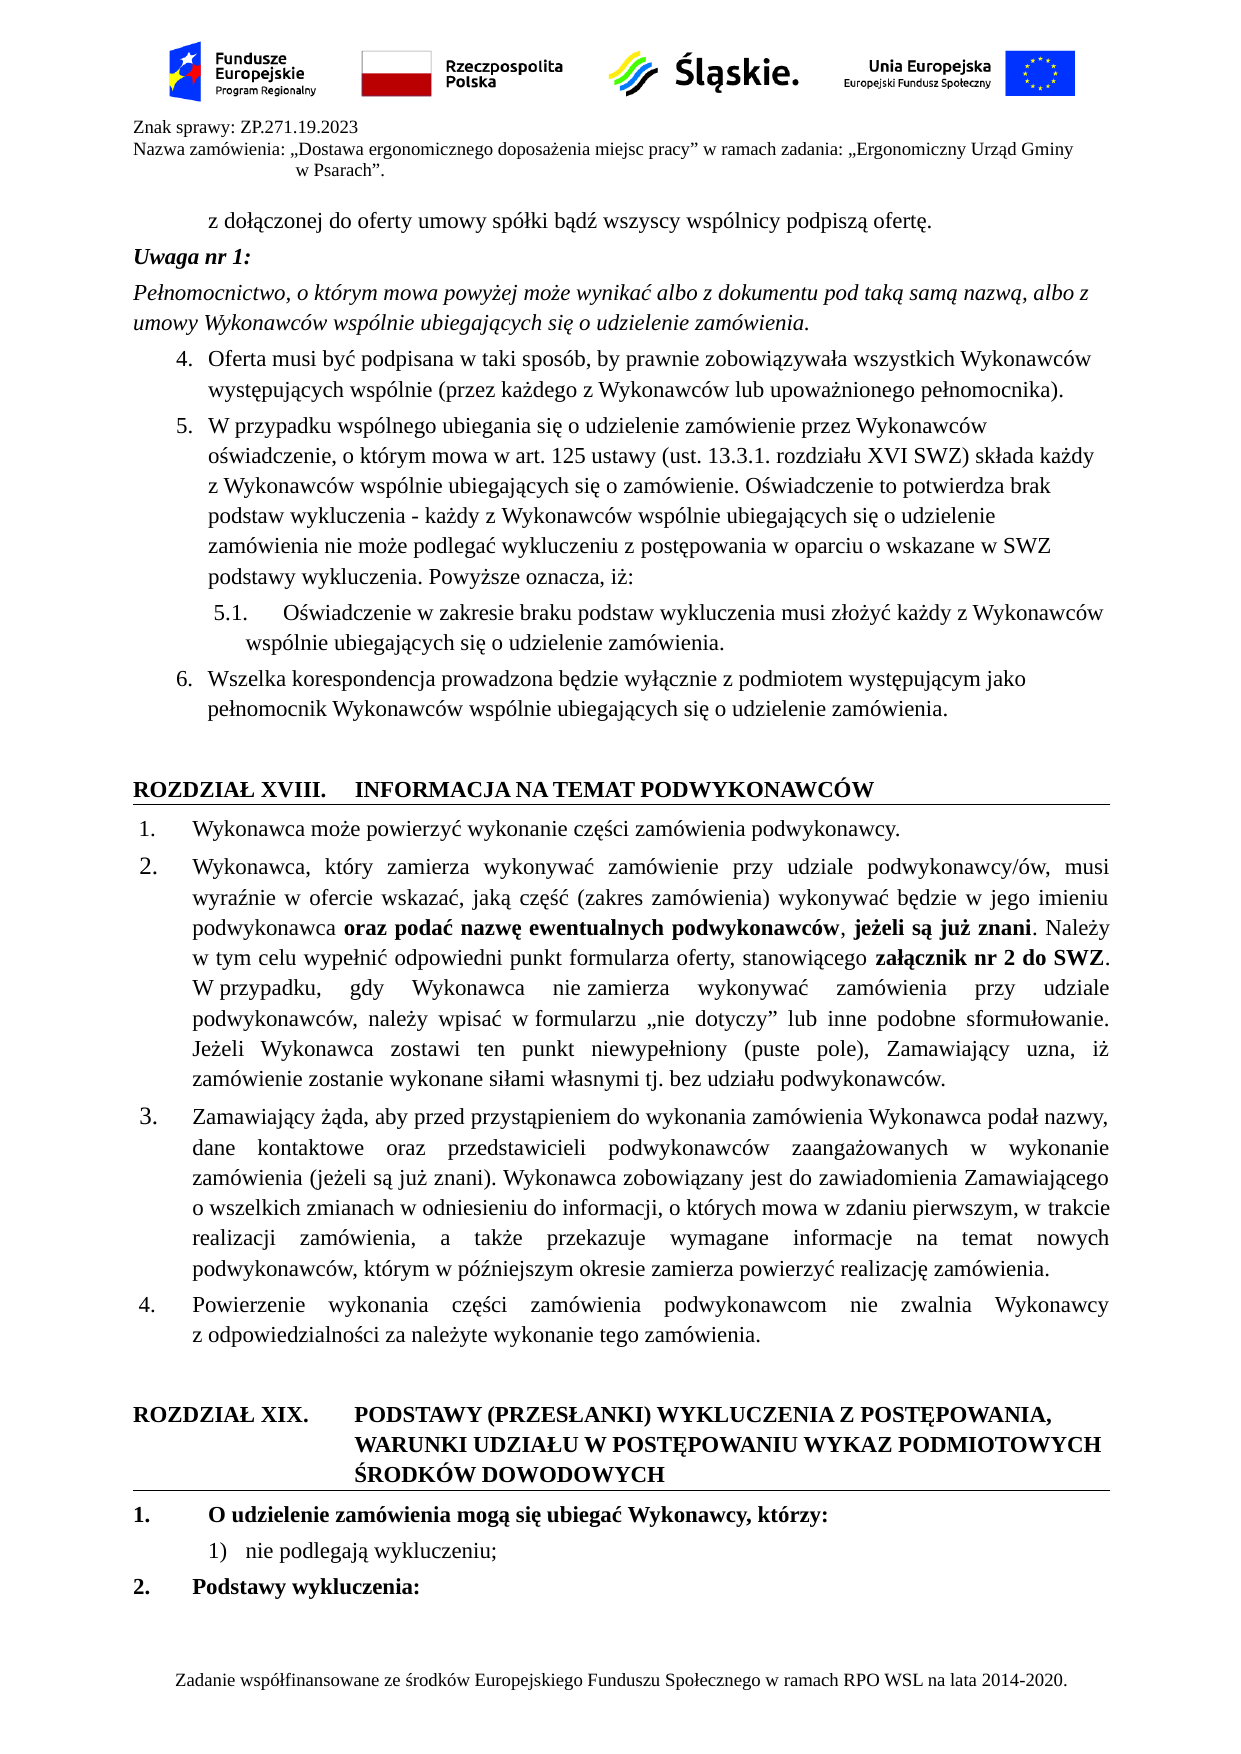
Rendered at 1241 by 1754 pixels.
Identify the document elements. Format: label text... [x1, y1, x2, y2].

list Powierzenie wykonania części zamówienia podwykonawcom nie zwalnia Wykonawcy z odpowiedzialności za należyte wykonanie tego zamówienia. [133, 1291, 1110, 1347]
picture [154, 27, 1089, 116]
text Pełnomocnictwo, o którym mowa powyżej może wynikać albo z dokumentu pod taką samą nazwą, albo z umowy Wykonawców wspólnie ubiegających się o udzielenie zamówienia. [133, 279, 1110, 336]
list Wykonawca, który zamierza wykonywać zamówienie przy udziale podwykonawcy/ów, musi wyraźnie w ofercie wskazać, jaką część (zakres zamówienia) wykonywać będzie w jego imieniu podwykonawca oraz podać nazwę ewentualnych podwykonawców, jeżeli są już znani. Należy w tym celu wypełnić odpowiedni punkt formularza oferty, stanowiącego załącznik nr 2 do SWZ. W przypadku, gdy Wykonawca nie zamierza wykonywać zamówienia przy udziale podwykonawców, należy wpisać w formularzu „nie dotyczy” lub inne podobne sformułowanie. Jeżeli Wykonawca zostawi ten punkt niewypełniony (puste pole), Zamawiający uzna, iż zamówienie zostanie wykonane siłami własnymi tj. bez udziału podwykonawców. [133, 851, 1110, 1091]
list Oferta musi być podpisana w taki sposób, by prawnie zobowiązywała wszystkich Wykonawców występujących wspólnie (przez każdego z Wykonawców lub upoważnionego pełnomocnika). [170, 345, 1110, 402]
list W przypadku wspólnego ubiegania się o udzielenie zamówienie przez Wykonawców oświadczenie, o którym mowa w art. 125 ustawy (ust. 13.3.1. rozdziału XVI SWZ) składa każdy z Wykonawców wspólnie ubiegających się o zamówienie. Oświadczenie to potwierdza brak podstaw wykluczenia - każdy z Wykonawców wspólnie ubiegających się o udzielenie zamówienia nie może podlegać wykluczeniu z postępowania w oparciu o wskazane w SWZ podstawy wykluczenia. Powyższe oznacza, iż: [170, 412, 1110, 589]
list Oświadczenie w zakresie braku podstaw wykluczenia musi złożyć każdy z Wykonawców wspólnie ubiegających się o udzielenie zamówienia. [208, 599, 1110, 656]
list O udzielenie zamówienia mogą się ubiegać Wykonawcy, którzy: [133, 1501, 1110, 1527]
text ROZDZIAŁ XIX. PODSTAWY (PRZESŁANKI) WYKLUCZENIA Z POSTĘPOWANIA, WARUNKI UDZIAŁU W POSTĘPOWANIU WYKAZ PODMIOTOWYCH ŚRODKÓW DOWODOWYCH [133, 1401, 1110, 1490]
list Podstawy wykluczenia: [133, 1573, 1110, 1599]
list Zamawiający żąda, aby przed przystąpieniem do wykonania zamówienia Wykonawca podał nazwy, dane kontaktowe oraz przedstawicieli podwykonawców zaangażowanych w wykonanie zamówienia (jeżeli są już znani). Wykonawca zobowiązany jest do zawiadomienia Zamawiającego o wszelkich zmianach w odniesieniu do informacji, o których mowa w zdaniu pierwszym, w trakcie realizacji zamówienia, a także przekazuje wymagane informacje na temat nowych podwykonawców, którym w późniejszym okresie zamierza powierzyć realizację zamówienia. [133, 1101, 1110, 1281]
list Wszelka korespondencja prowadzona będzie wyłącznie z podmiotem występującym jako pełnomocnik Wykonawców wspólnie ubiegających się o udzielenie zamówienia. [170, 665, 1110, 722]
list Wykonawca może powierzyć wykonanie części zamówienia podwykonawcy. [133, 815, 1110, 841]
text Uwaga nr 1: [133, 243, 1110, 269]
list nie podlegają wykluczeniu; [208, 1537, 1110, 1563]
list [170, 207, 1110, 233]
text ROZDZIAŁ XVIII. INFORMACJA NA TEMAT PODWYKONAWCÓW [133, 776, 1110, 804]
